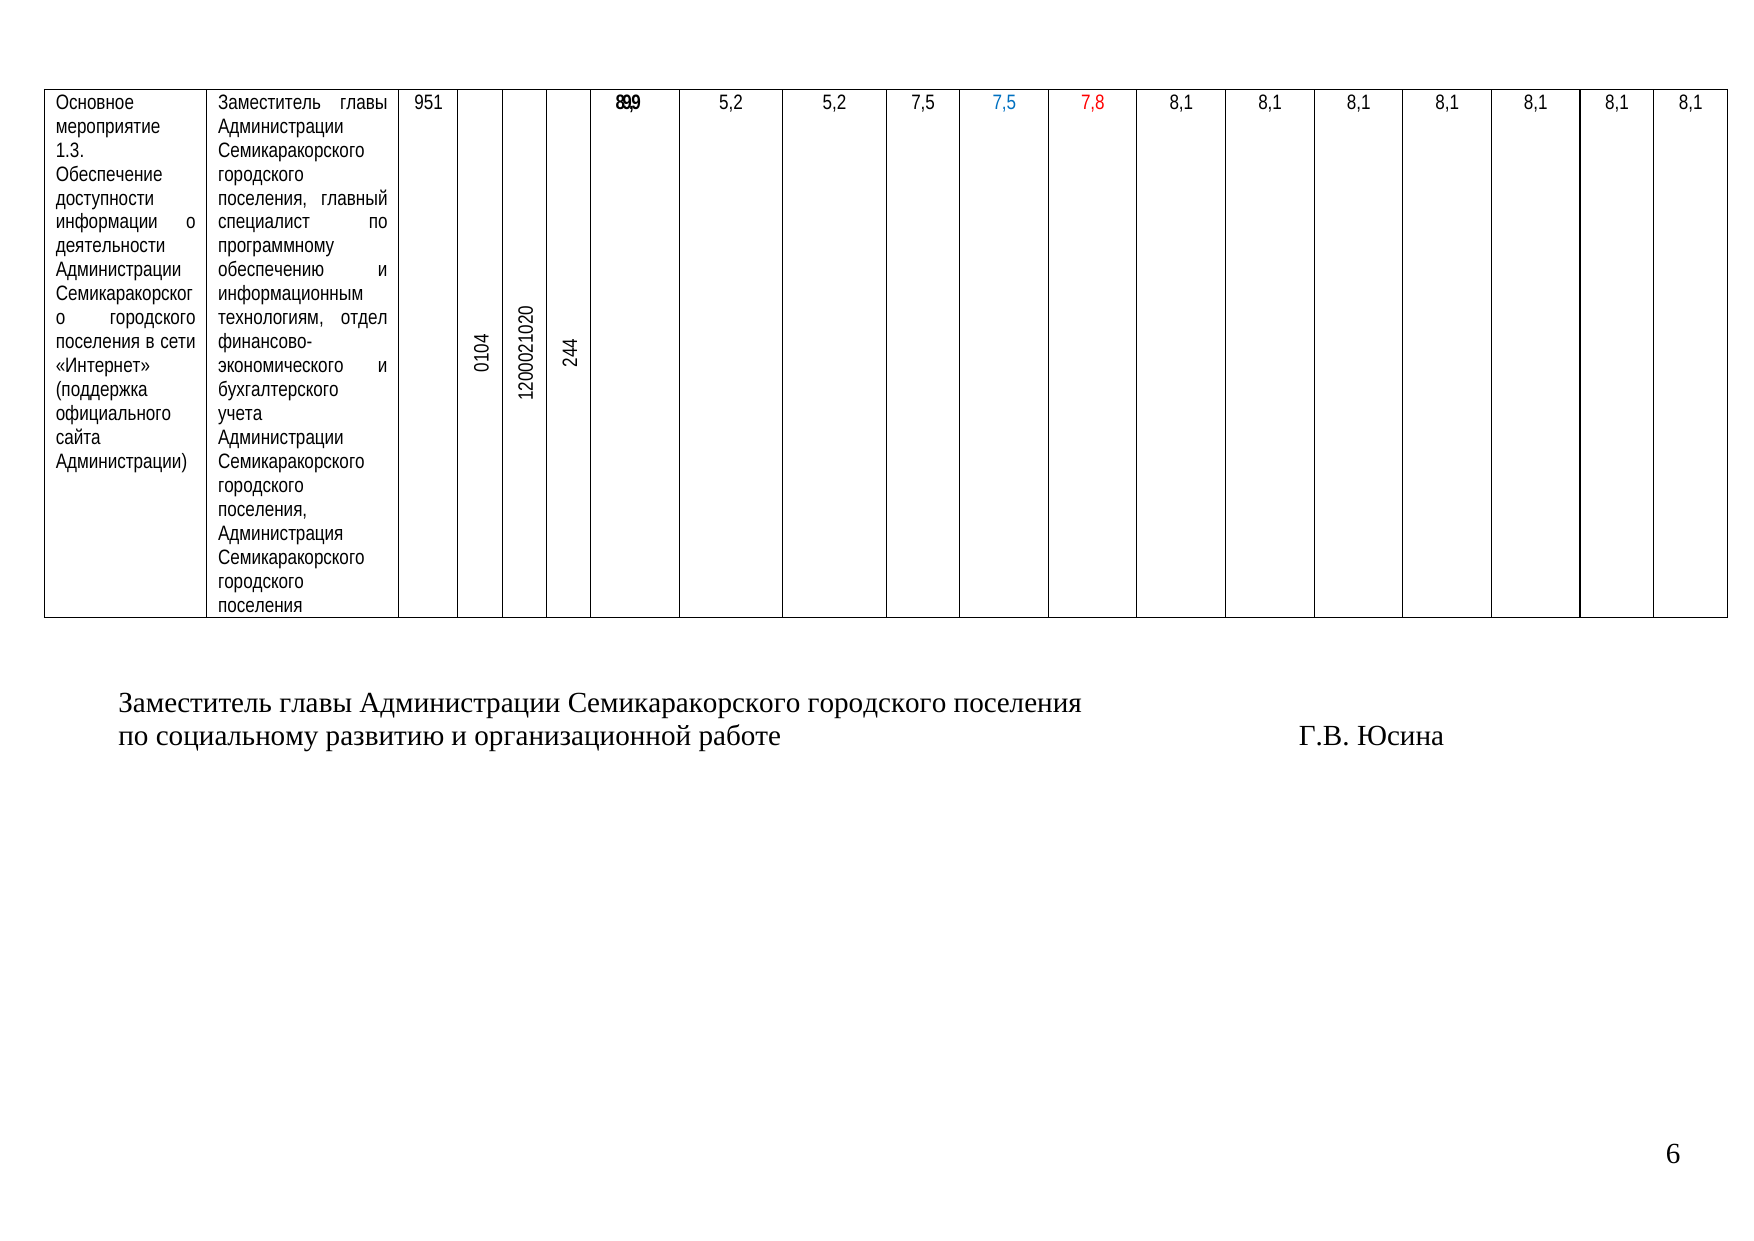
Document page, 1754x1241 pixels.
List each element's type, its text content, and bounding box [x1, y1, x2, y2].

table_cell 5,2 [680, 90, 782, 617]
table_cell 8,1 [1315, 90, 1402, 617]
text Заместитель главы Администрации Семикаракорского городского поселения [118, 685, 1680, 718]
table_cell 8,1 [1137, 90, 1225, 617]
table_cell 951 [399, 90, 457, 617]
table_cell 89,9 [591, 90, 679, 617]
table_cell 5,2 [783, 90, 886, 617]
table_cell 8,1 [1581, 90, 1653, 617]
table_cell Основное мероприятие 1.3. Обеспечение доступности информации о деятельности Администрации Семикаракорского городского поселения в сети «Интернет» (поддержка официального сайта Администрации) [45, 90, 206, 617]
table_cell 7,5 [960, 90, 1048, 617]
table_cell 0104 [458, 90, 502, 617]
table_cell Заместитель главы Администрации Семикаракорского городского поселения, главный специалист по программному обеспечению и информационным технологиям, отдел финансово-экономического и бухгалтерского учета Администрации Семикаракорского городского поселения, Администрация Семикаракорского городского поселения [207, 90, 398, 617]
table_cell 7,5 [887, 90, 959, 617]
table_cell 7,8 [1049, 90, 1136, 617]
table_cell 8,1 [1654, 90, 1727, 617]
table_cell 8,1 [1492, 90, 1579, 617]
table_cell 8,1 [1226, 90, 1314, 617]
table_cell 8,1 [1403, 90, 1491, 617]
table_cell 1200021020 [503, 90, 546, 617]
table_cell 244 [547, 90, 590, 617]
text по социальному развитию и организационной работе Г.В. Юсина [118, 718, 1680, 752]
